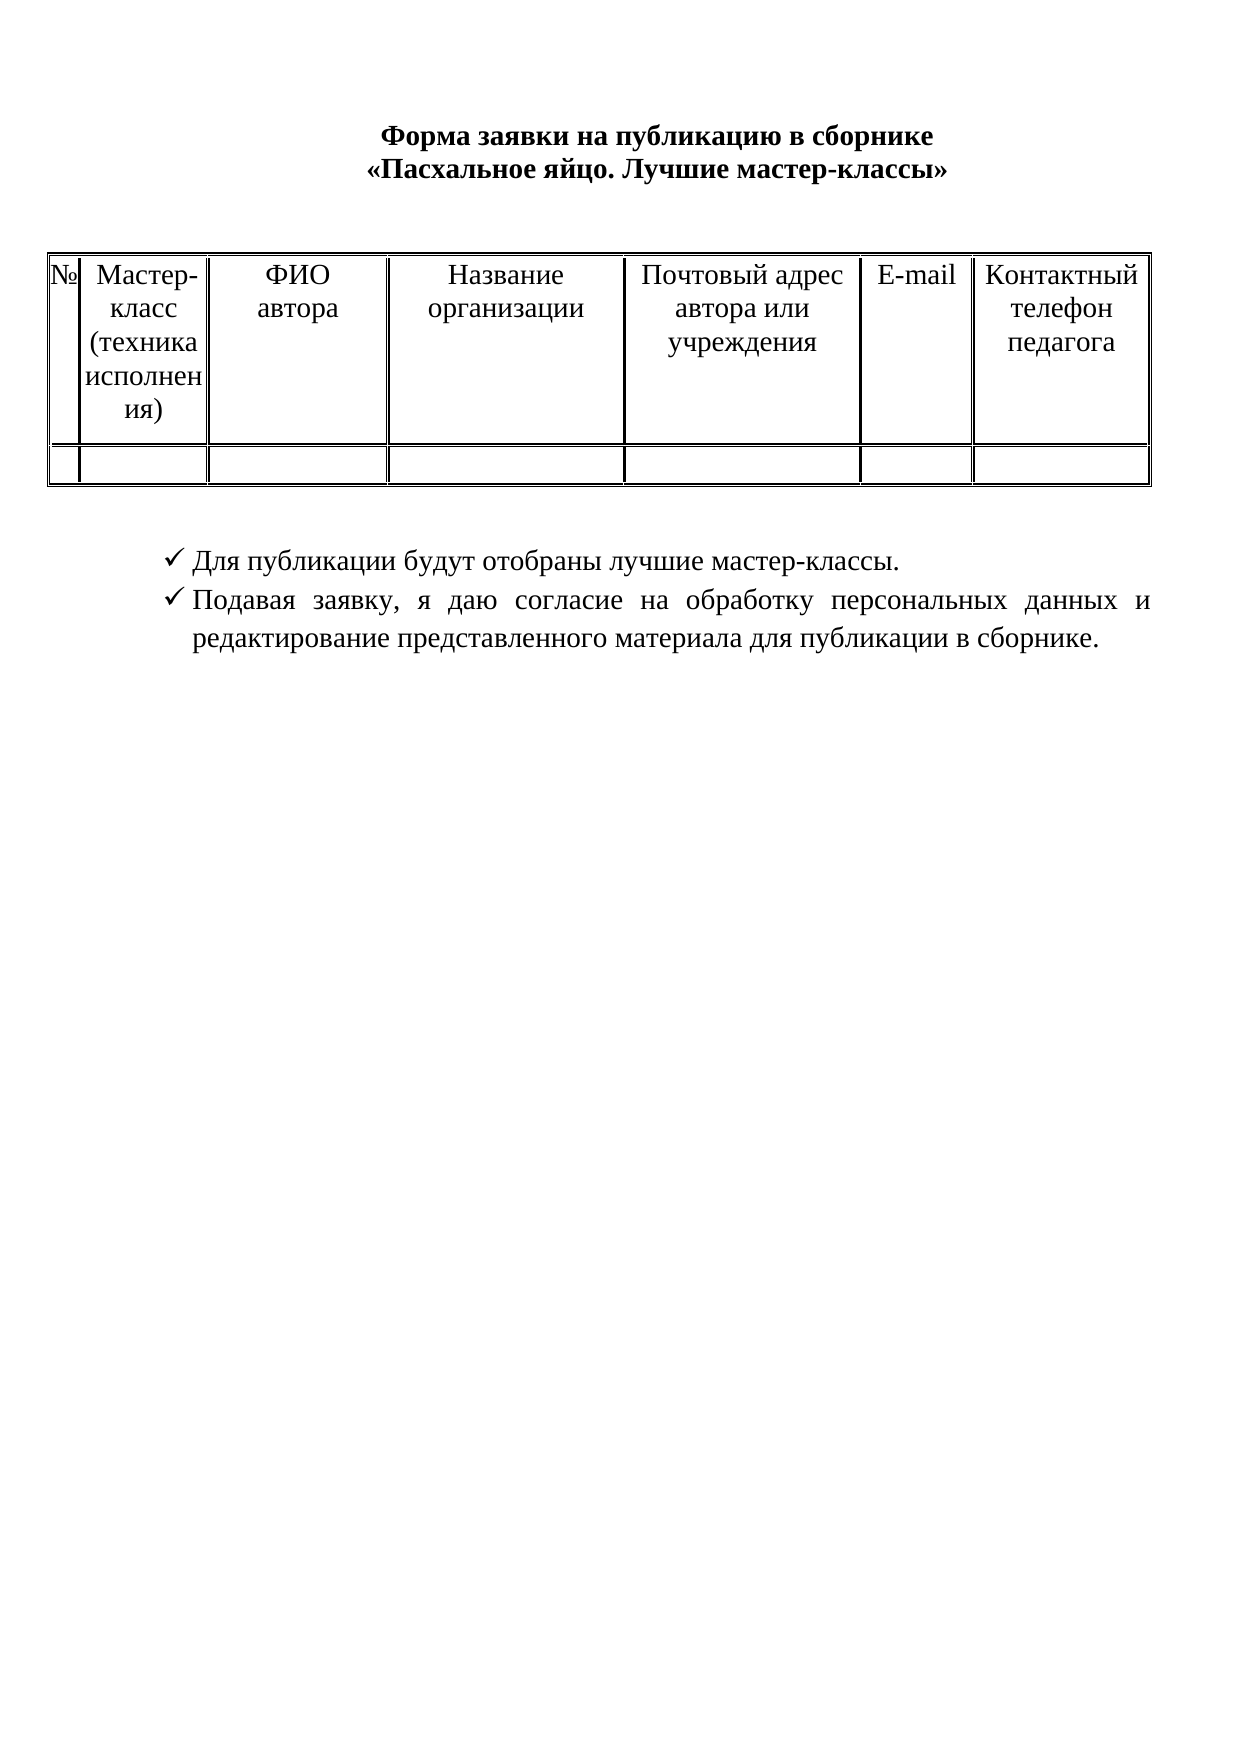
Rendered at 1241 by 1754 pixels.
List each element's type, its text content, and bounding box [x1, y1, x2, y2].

table_cell [860, 443, 973, 483]
table_cell [208, 443, 388, 483]
table_cell [388, 447, 624, 483]
table_cell [973, 443, 1149, 483]
list Форма заявки на публикацию в сборнике [162, 118, 1152, 152]
table_header Название организации [388, 254, 624, 443]
table_header ФИО автора [208, 254, 388, 443]
table_header № [50, 256, 79, 443]
table_cell [50, 443, 79, 483]
list Для публикации будут отобраны лучшие мастер-классы. [162, 543, 1152, 577]
table_cell [624, 447, 860, 483]
list Подавая заявку, я даю согласие на обработку персональных данных и редактирование представленного материала для публикации в сборнике. [162, 582, 1152, 654]
table_cell [79, 443, 208, 483]
list «Пасхальное яйцо. Лучшие мастер-классы» [162, 152, 1152, 185]
table_header E-mail [860, 254, 973, 443]
table_header Мастер-класс (техника исполнения) [79, 254, 208, 443]
table_header Контактный телефон педагога [973, 256, 1148, 443]
table_header Почтовый адрес автора или учреждения [624, 256, 860, 443]
